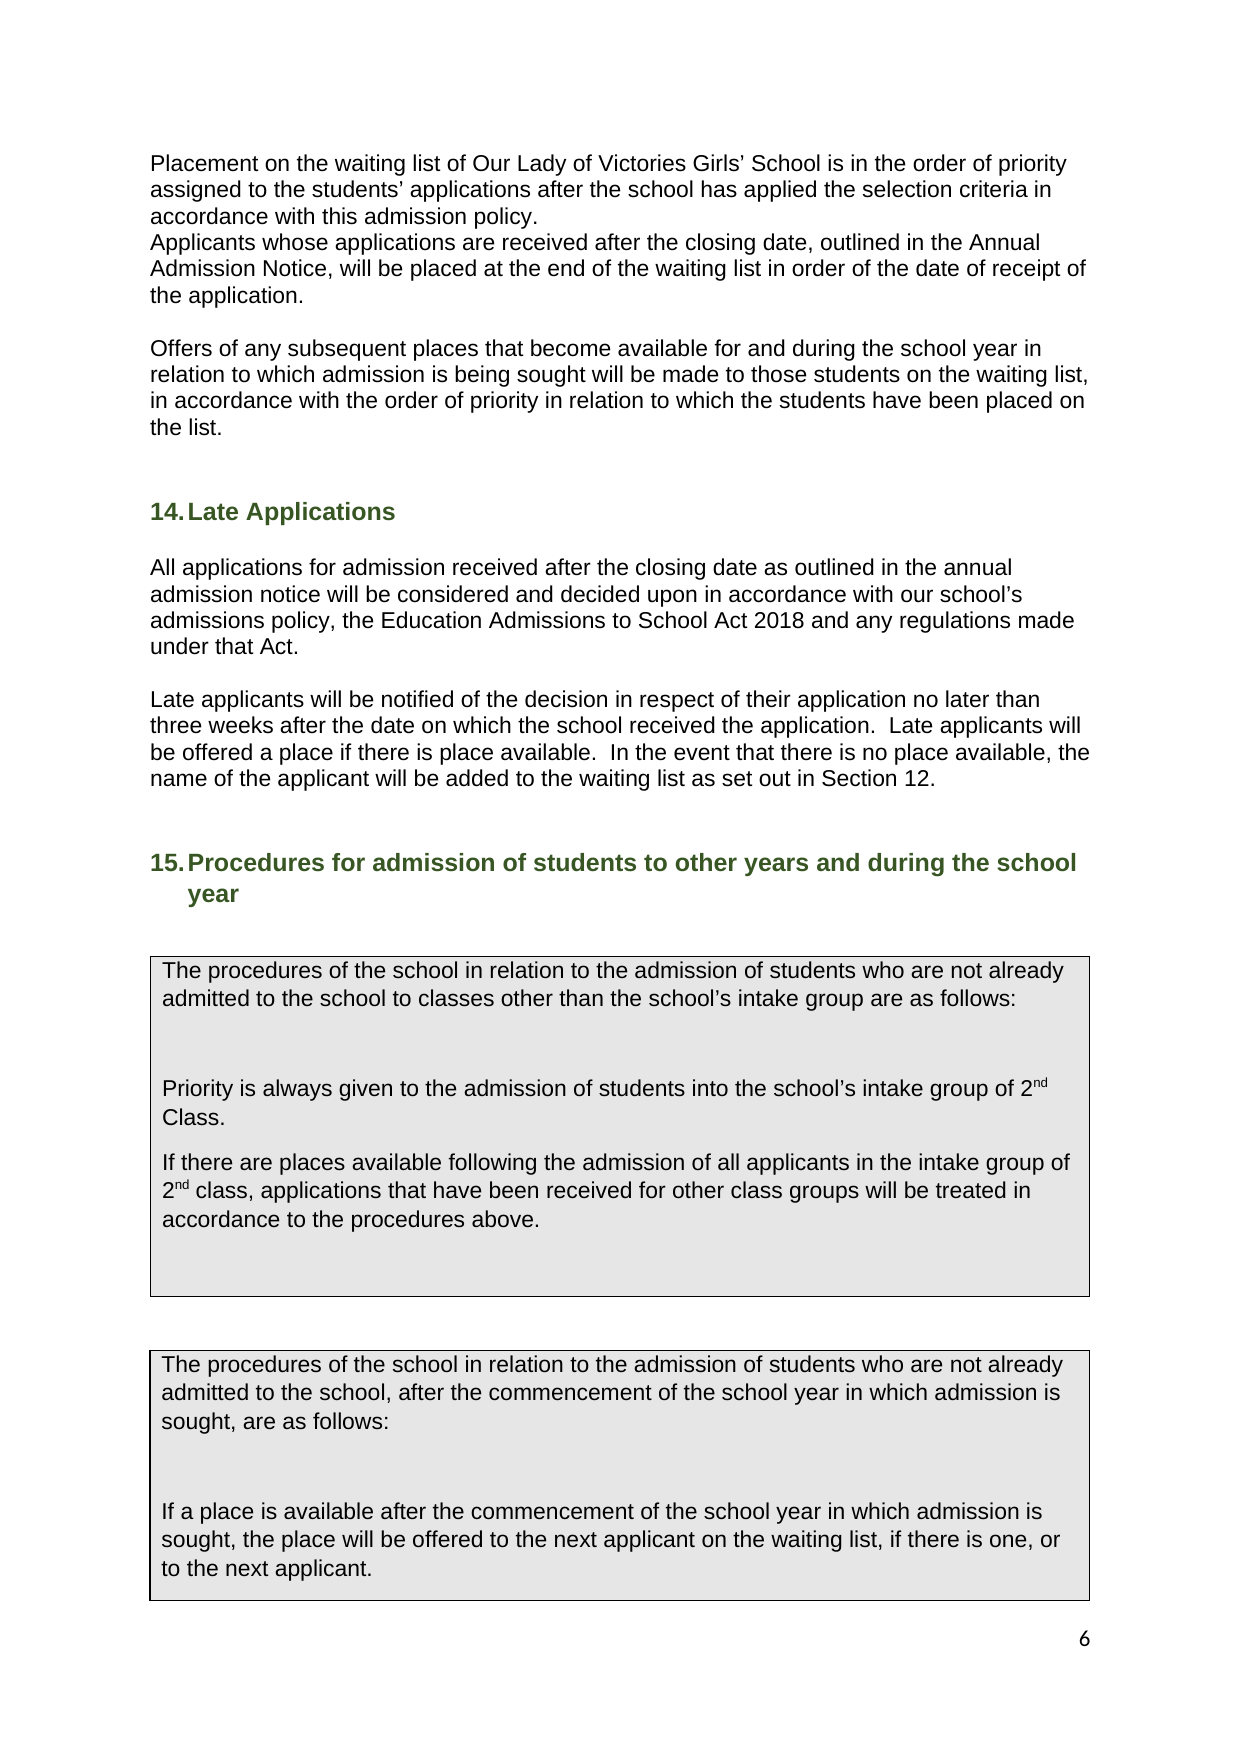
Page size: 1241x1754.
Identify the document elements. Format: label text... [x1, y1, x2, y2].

text Offers of any subsequent places that become available for and during the school year in relation to which admission is being sought will be made to those students on the waiting list, in accordance with the order of priority in relation to which the students have been placed on the list. [150, 334, 1090, 440]
text Placement on the waiting list of Our Lady of Victories Girls’ School is in the order of priority assigned to the students’ applications after the school has applied the selection criteria in accordance with this admission policy. [150, 150, 1090, 229]
text All applications for admission received after the closing date as outlined in the annual admission notice will be considered and decided upon in accordance with our school’s admissions policy, the Education Admissions to School Act 2018 and any regulations made under that Act. [150, 554, 1090, 659]
table_header The procedures of the school in relation to the admission of students who are not already admitted to the school to classes other than the school’s intake group are as follows: Priority is always given to the admission of students into the school’s intake group of 2nd Class. If there are places available following the admission of all applicants in the intake group of 2nd class, applications that have been received for other class groups will be treated in accordance to the procedures above. [151, 957, 1089, 1296]
text Applicants whose applications are received after the closing date, outlined in the Annual Admission Notice, will be placed at the end of the waiting list in order of the date of receipt of the application. [150, 229, 1090, 308]
subtitle Late Applications [150, 497, 1090, 526]
subtitle Procedures for admission of students to other years and during the school year [150, 848, 1090, 908]
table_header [151, 1351, 1089, 1600]
text Late applicants will be notified of the decision in respect of their application no later than three weeks after the date on which the school received the application. Late applicants will be offered a place if there is place available. In the event that there is no place available, the name of the applicant will be added to the waiting list as set out in Section 12. [150, 686, 1090, 791]
